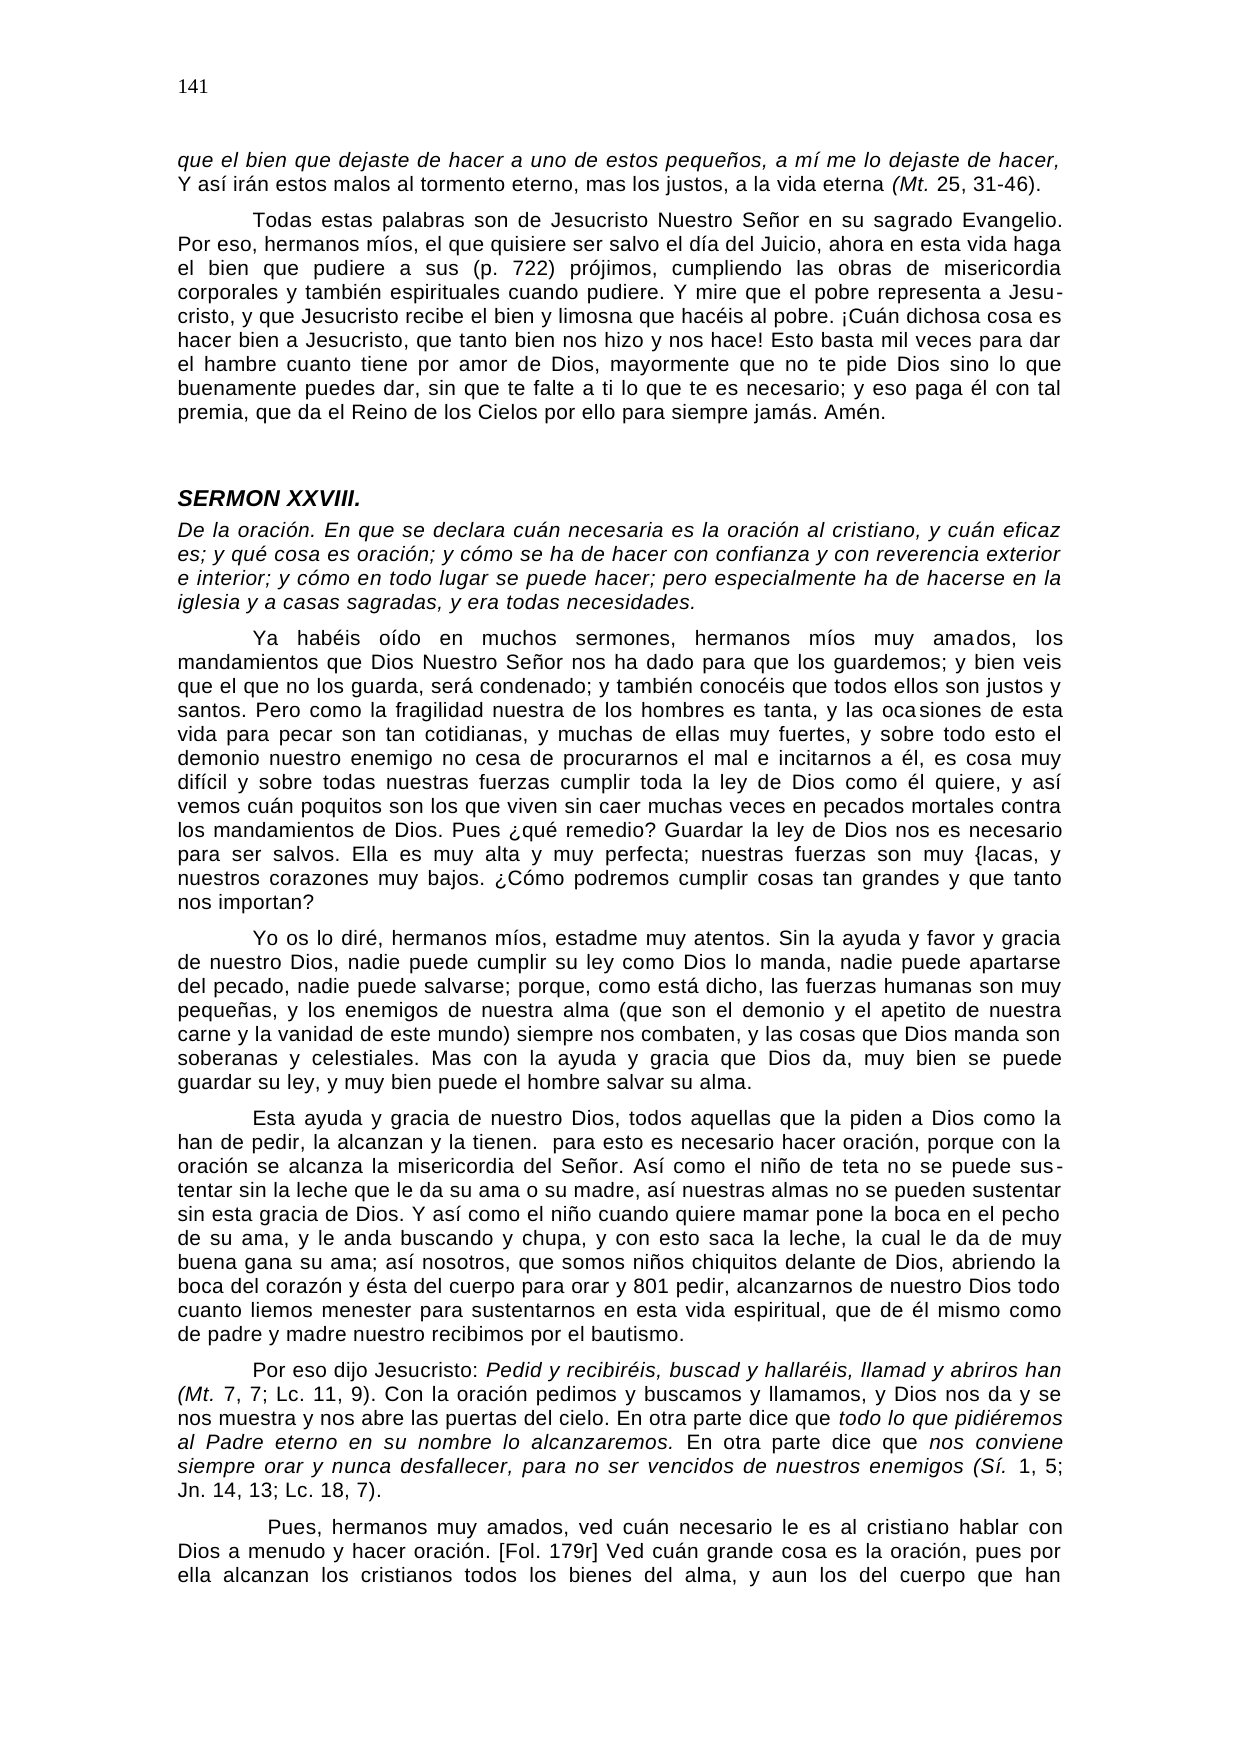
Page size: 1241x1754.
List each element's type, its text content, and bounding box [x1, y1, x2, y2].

text Ya habéis oído en muchos sermones, hermanos míos muy amados, los mandamientos que Dios Nuestro Señor nos ha dado para que los guardemos; y bien veis que el que no los guarda, será condenado; y también conocéis que todos ellos son justos y santos. Pero como la fragilidad nuestra de los hombres es tanta, y las ocasiones de esta vida para pecar son tan cotidianas, y muchas de ellas muy fuertes, y sobre todo esto el demonio nuestro enemigo no cesa de procurarnos el mal e incitarnos a él, es cosa muy difícil y sobre todas nuestras fuerzas cumplir toda la ley de Dios como él quiere, y así vemos cuán poquitos son los que viven sin caer muchas veces en pecados mortales contra los mandamientos de Dios. Pues ¿qué remedio? Guardar la ley de Dios nos es necesario para ser salvos. Ella es muy alta y muy perfecta; nuestras fuerzas son muy {lacas, y nuestros corazones muy bajos. ¿Cómo podremos cumplir cosas tan grandes y que tanto nos importan? [177, 626, 1063, 913]
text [177, 148, 1063, 196]
text De la oración. En que se declara cuán necesaria es la oración al cristiano, y cuán eficaz es; y qué cosa es oración; y cómo se ha de hacer con confianza y con reverencia exterior e interior; y cómo en todo lugar se puede hacer; pero especialmente ha de hacerse en la iglesia y a casas sagradas, y era todas necesidades. [177, 518, 1063, 613]
text Todas estas palabras son de Jesucristo Nuestro Señor en su sagrado Evangelio. Por eso, hermanos míos, el que quisiere ser salvo el día del Juicio, ahora en esta vida haga el bien que pudiere a sus (p. 722) prójimos, cumpliendo las obras de misericordia corporales y también espirituales cuando pudiere. Y mire que el pobre representa a Jesucristo, y que Jesucristo recibe el bien y limosna que hacéis al pobre. ¡Cuán dichosa cosa es hacer bien a Jesucristo, que tanto bien nos hizo y nos hace! Esto basta mil veces para dar el hambre cuanto tiene por amor de Dios, mayormente que no te pide Dios sino lo que buenamente puedes dar, sin que te falte a ti lo que te es necesario; y eso paga él con tal premia, que da el Reino de los Cielos por ello para siempre jamás. Amén. [177, 208, 1063, 424]
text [177, 1514, 1063, 1586]
text Por eso dijo Jesucristo: Pedid y recibiréis, buscad y hallaréis, llamad y abriros han (Mt. 7, 7; Lc. 11, 9). Con la oración pedimos y buscamos y llamamos, y Dios nos da y se nos muestra y nos abre las puertas del cielo. En otra parte dice que todo lo que pidiéremos al Padre eterno en su nombre lo alcanzaremos. En otra parte dice que nos conviene siempre orar y nunca desfallecer, para no ser vencidos de nuestros enemigos (Sí. 1, 5; Jn. 14, 13; Lc. 18, 7). [177, 1358, 1063, 1502]
text Yo os lo diré, hermanos míos, estadme muy atentos. Sin la ayuda y favor y gracia de nuestro Dios, nadie puede cumplir su ley como Dios lo manda, nadie puede apartarse del pecado, nadie puede salvarse; porque, como está dicho, las fuerzas humanas son muy pequeñas, y los enemigos de nuestra alma (que son el demonio y el apetito de nuestra carne y la vanidad de este mundo) siempre nos combaten, y las cosas que Dios manda son soberanas y celestiales. Mas con la ayuda y gracia que Dios da, muy bien se puede guardar su ley, y muy bien puede el hombre salvar su alma. [177, 926, 1063, 1094]
text Esta ayuda y gracia de nuestro Dios, todos aquellas que la piden a Dios como la han de pedir, la alcanzan y la tienen. para esto es necesario hacer oración, porque con la oración se alcanza la misericordia del Señor. Así como el niño de teta no se puede sustentar sin la leche que le da su ama o su madre, así nuestras almas no se pueden sustentar sin esta gracia de Dios. Y así como el niño cuando quiere mamar pone la boca en el pecho de su ama, y le anda buscando y chupa, y con esto saca la leche, la cual le da de muy buena gana su ama; así nosotros, que somos niños chiquitos delante de Dios, abriendo la boca del corazón y ésta del cuerpo para orar y 801 pedir, alcanzarnos de nuestro Dios todo cuanto liemos menester para sustentarnos en esta vida espiritual, que de él mismo como de padre y madre nuestro recibimos por el bautismo. [177, 1106, 1063, 1346]
subtitle SERMON XXVIII. [177, 485, 1063, 511]
